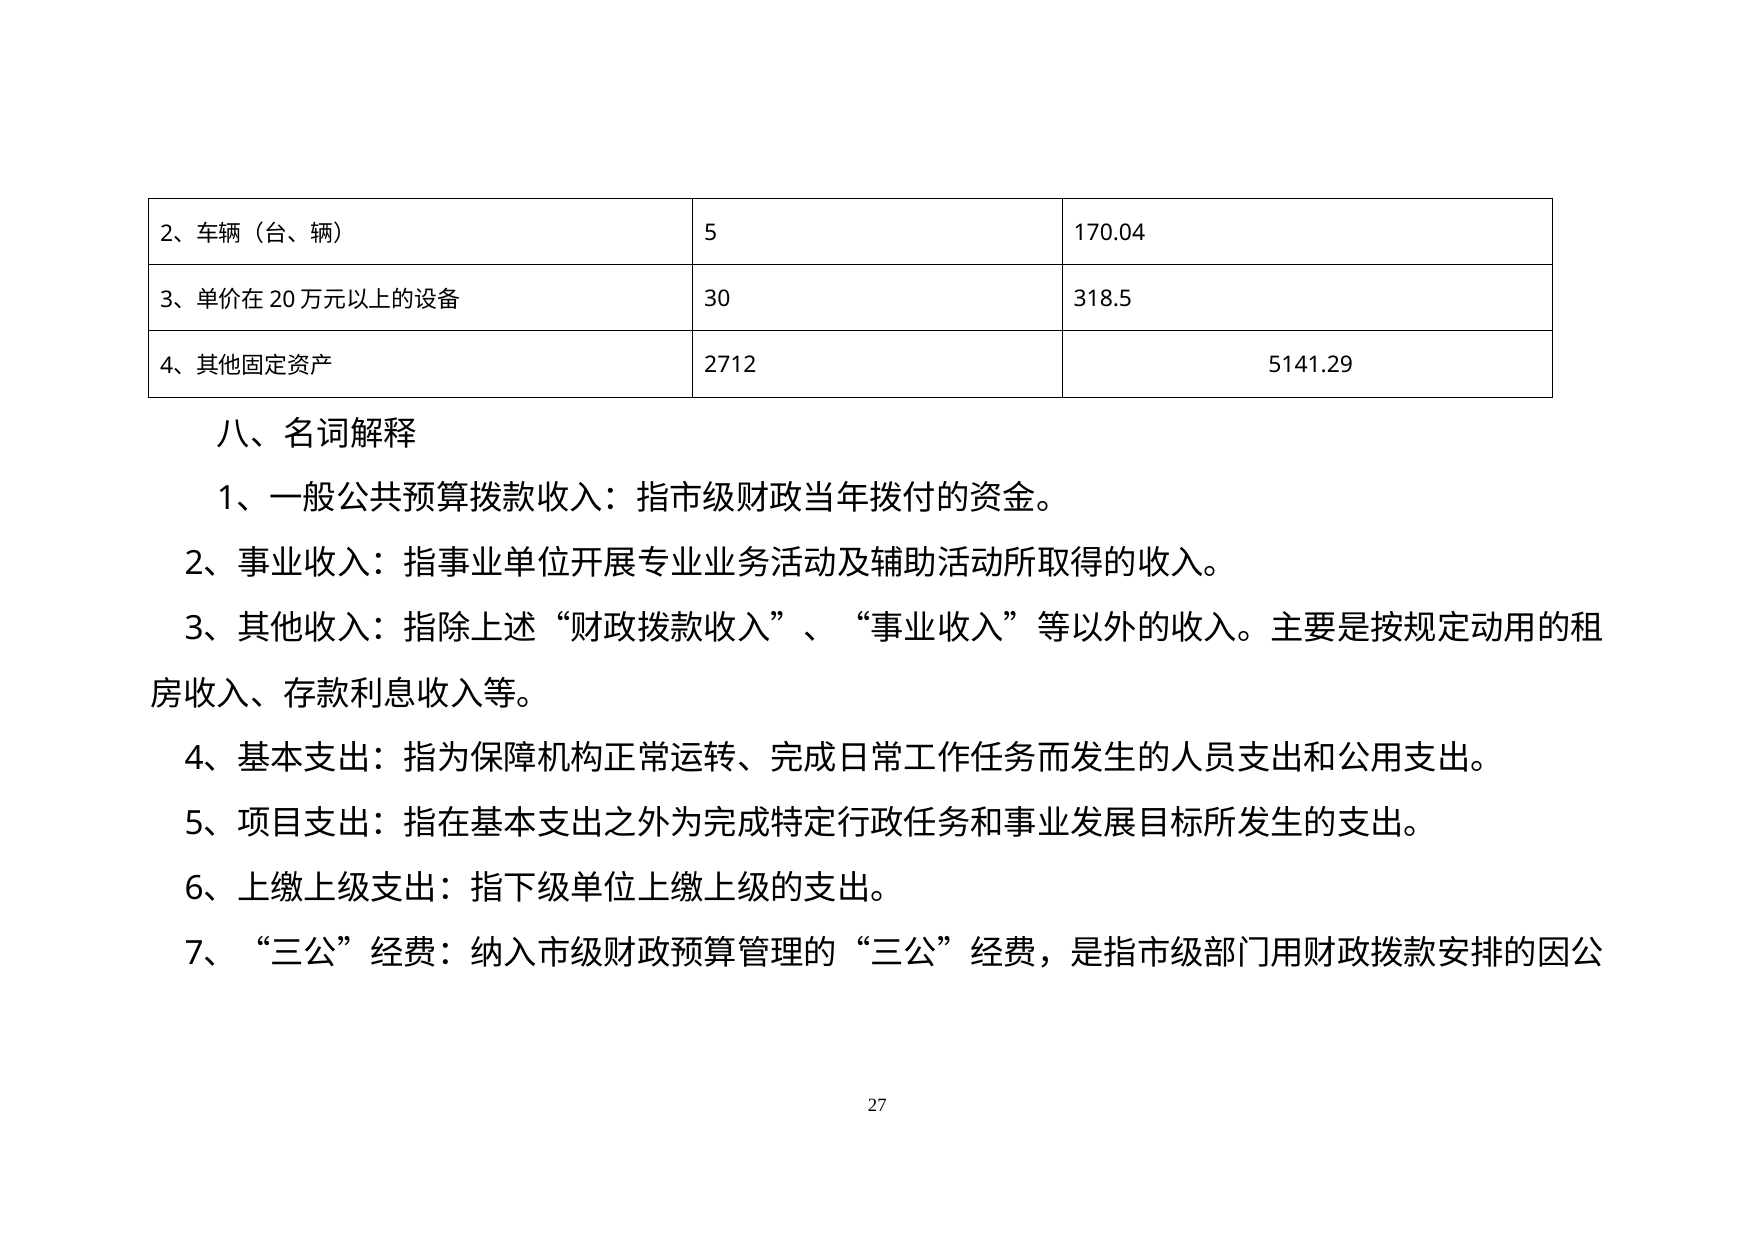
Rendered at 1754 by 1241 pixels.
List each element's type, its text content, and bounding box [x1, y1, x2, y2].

text 6、上缴上级支出：指下级单位上缴上级的支出。 [150, 853, 1604, 918]
text 八、名词解释 [150, 398, 1604, 463]
table_cell 318.5 [1063, 265, 1552, 330]
table_cell 5141.29 [1063, 331, 1552, 397]
table_cell 170.04 [1063, 199, 1552, 264]
table_cell 5 [693, 199, 1062, 264]
text 1、一般公共预算拨款收入：指市级财政当年拨付的资金。 [150, 463, 1604, 528]
text 3、其他收入：指除上述“财政拨款收入”、“事业收入”等以外的收入。主要是按规定动用的租房收入、存款利息收入等。 [150, 593, 1604, 723]
table_cell 4、其他固定资产 [149, 331, 692, 397]
text 2、事业收入：指事业单位开展专业业务活动及辅助活动所取得的收入。 [150, 528, 1604, 593]
text 5、项目支出：指在基本支出之外为完成特定行政任务和事业发展目标所发生的支出。 [150, 788, 1604, 853]
table_cell 3、单价在20万元以上的设备 [149, 265, 692, 330]
table_cell 30 [693, 265, 1062, 330]
table_cell 2、车辆（台、辆） [149, 199, 692, 264]
table_cell 2712 [693, 331, 1062, 397]
text 4、基本支出：指为保障机构正常运转、完成日常工作任务而发生的人员支出和公用支出。 [150, 723, 1604, 788]
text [150, 918, 1604, 983]
